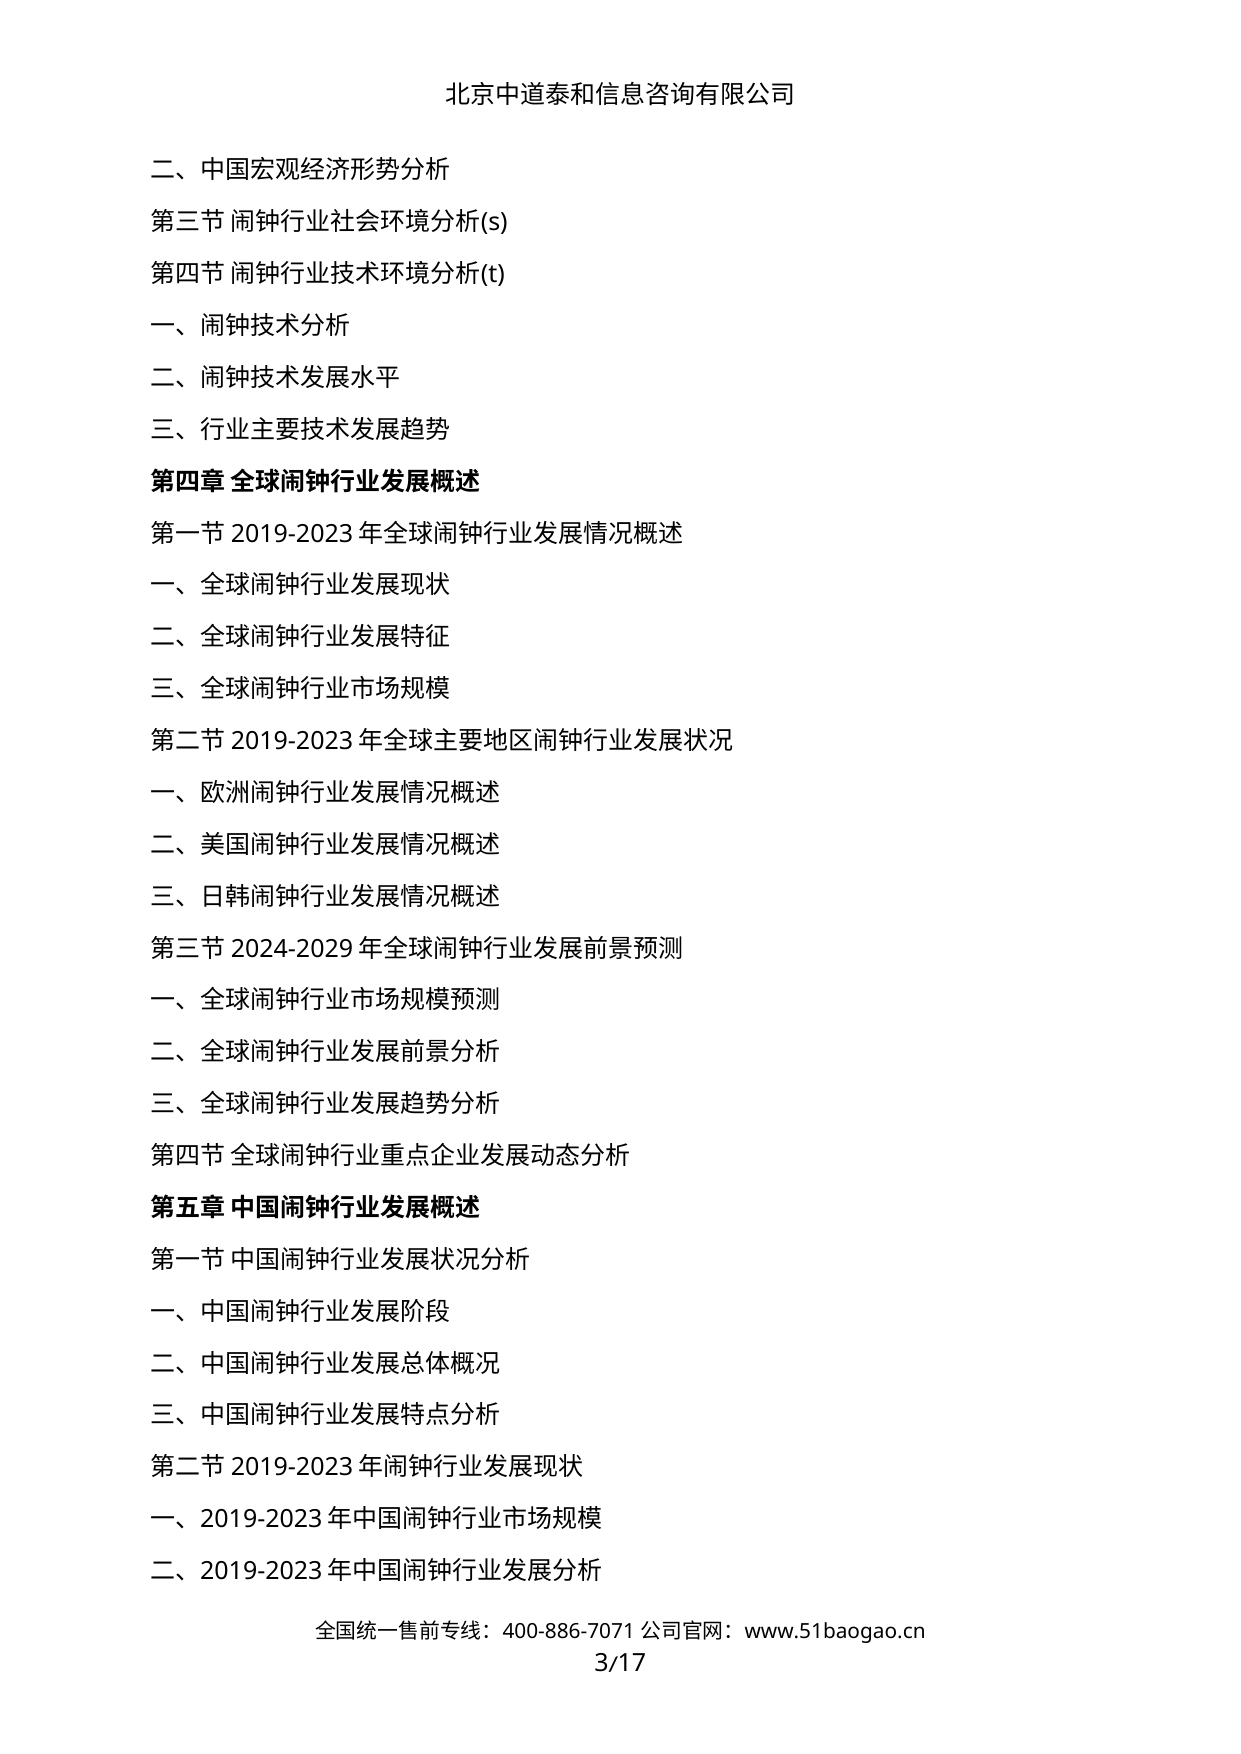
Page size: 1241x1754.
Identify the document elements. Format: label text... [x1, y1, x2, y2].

text 第四节 闹钟行业技术环境分析(t) [150, 254, 1090, 290]
text 三、日韩闹钟行业发展情况概述 [150, 876, 1090, 912]
text 二、美国闹钟行业发展情况概述 [150, 824, 1090, 861]
text 三、全球闹钟行业发展趋势分析 [150, 1084, 1090, 1120]
text 一、全球闹钟行业发展现状 [150, 565, 1090, 601]
text 第四节 全球闹钟行业重点企业发展动态分析 [150, 1136, 1090, 1172]
text 一、欧洲闹钟行业发展情况概述 [150, 772, 1090, 809]
text 一、中国闹钟行业发展阶段 [150, 1291, 1090, 1327]
text 第三节 2024-2029年全球闹钟行业发展前景预测 [150, 928, 1090, 964]
text 二、全球闹钟行业发展前景分析 [150, 1032, 1090, 1068]
text 三、行业主要技术发展趋势 [150, 409, 1090, 446]
text 第二节 2019-2023年闹钟行业发展现状 [150, 1447, 1090, 1483]
text 第一节 中国闹钟行业发展状况分析 [150, 1239, 1090, 1276]
text 第五章 中国闹钟行业发展概述 [150, 1187, 1090, 1224]
text 第一节 2019-2023年全球闹钟行业发展情况概述 [150, 513, 1090, 549]
text 二、全球闹钟行业发展特征 [150, 617, 1090, 653]
text 一、闹钟技术分析 [150, 306, 1090, 342]
text 一、2019-2023年中国闹钟行业市场规模 [150, 1499, 1090, 1535]
text 二、中国宏观经济形势分析 [150, 150, 1090, 186]
text 二、闹钟技术发展水平 [150, 357, 1090, 394]
text 三、中国闹钟行业发展特点分析 [150, 1395, 1090, 1431]
text 三、全球闹钟行业市场规模 [150, 669, 1090, 705]
text 第四章 全球闹钟行业发展概述 [150, 461, 1090, 497]
text 第三节 闹钟行业社会环境分析(s) [150, 202, 1090, 238]
text 二、中国闹钟行业发展总体概况 [150, 1343, 1090, 1379]
text 二、2019-2023年中国闹钟行业发展分析 [150, 1551, 1090, 1587]
text 一、全球闹钟行业市场规模预测 [150, 980, 1090, 1016]
text 第二节 2019-2023年全球主要地区闹钟行业发展状况 [150, 721, 1090, 757]
